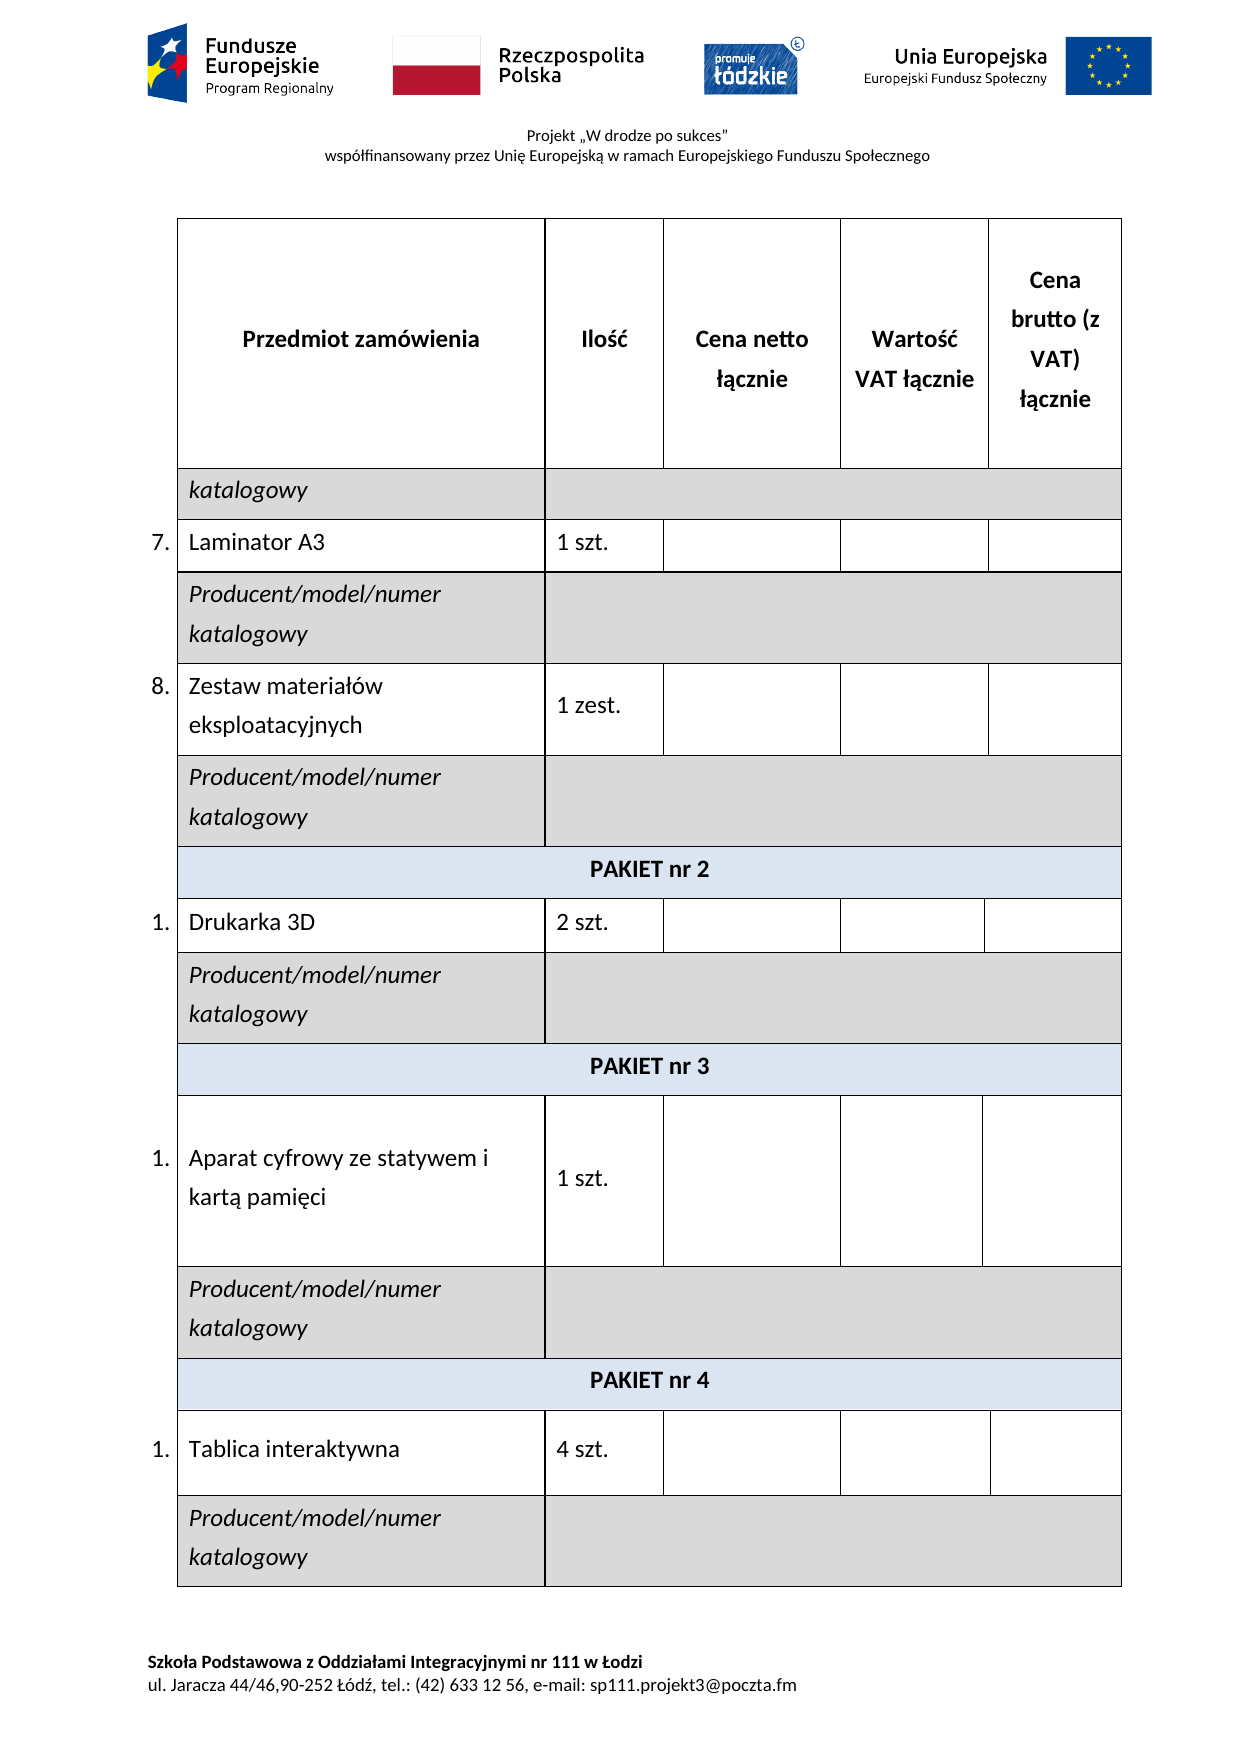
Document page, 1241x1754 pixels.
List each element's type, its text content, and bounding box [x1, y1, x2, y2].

table_cell 4 szt. [546, 1411, 663, 1495]
table_cell [664, 520, 840, 571]
table_cell [546, 756, 1121, 846]
table_cell [664, 1096, 840, 1266]
table_cell [841, 1411, 990, 1495]
table_cell Producent/model/numer katalogowy [178, 469, 544, 519]
table_cell Producent/model/numer katalogowy [178, 573, 544, 663]
table_cell Producent/model/numer katalogowy [178, 1496, 544, 1586]
table_cell [546, 953, 1121, 1043]
table_cell [841, 664, 988, 754]
table_header Cena netto łącznie [664, 219, 840, 467]
table_cell PAKIET nr 3 [178, 1044, 1121, 1095]
table_header Cena brutto (z VAT) łącznie [989, 219, 1121, 467]
table_cell 1 szt. [546, 520, 663, 571]
table_cell Drukarka 3D [178, 899, 544, 952]
table_cell [664, 1411, 840, 1495]
table_cell [546, 1496, 1121, 1586]
table_cell PAKIET nr 4 [178, 1359, 1121, 1409]
table_cell 1 zest. [546, 664, 663, 754]
table_cell [989, 664, 1121, 754]
table_cell Producent/model/numer katalogowy [178, 1267, 544, 1358]
picture [147, 23, 1152, 103]
table_header Ilość [546, 219, 663, 467]
table_cell [664, 899, 840, 952]
table_cell [841, 1096, 982, 1266]
table_cell [664, 664, 840, 754]
table_header Wartość VAT łącznie [841, 219, 988, 467]
table_cell 1 szt. [546, 1096, 663, 1266]
table_cell [841, 899, 984, 952]
table_cell [983, 1096, 1121, 1266]
table_cell [841, 520, 988, 571]
table_cell Producent/model/numer katalogowy [178, 756, 544, 846]
table_cell 2 szt. [546, 899, 663, 952]
table_cell [991, 1411, 1121, 1495]
table_cell Aparat cyfrowy ze statywem i kartą pamięci [178, 1096, 544, 1266]
table_cell Tablica interaktywna [178, 1411, 544, 1495]
table_cell [546, 573, 1121, 663]
table_cell Zestaw materiałów eksploatacyjnych [178, 664, 544, 754]
table_cell [985, 899, 1121, 952]
table_cell [546, 1267, 1121, 1358]
table_cell [546, 469, 1121, 519]
table_cell [989, 520, 1121, 571]
table_cell PAKIET nr 2 [178, 847, 1121, 898]
table_header Przedmiot zamówienia [178, 219, 544, 467]
table_cell Laminator A3 [178, 520, 544, 571]
table_cell Producent/model/numer katalogowy [178, 953, 544, 1043]
